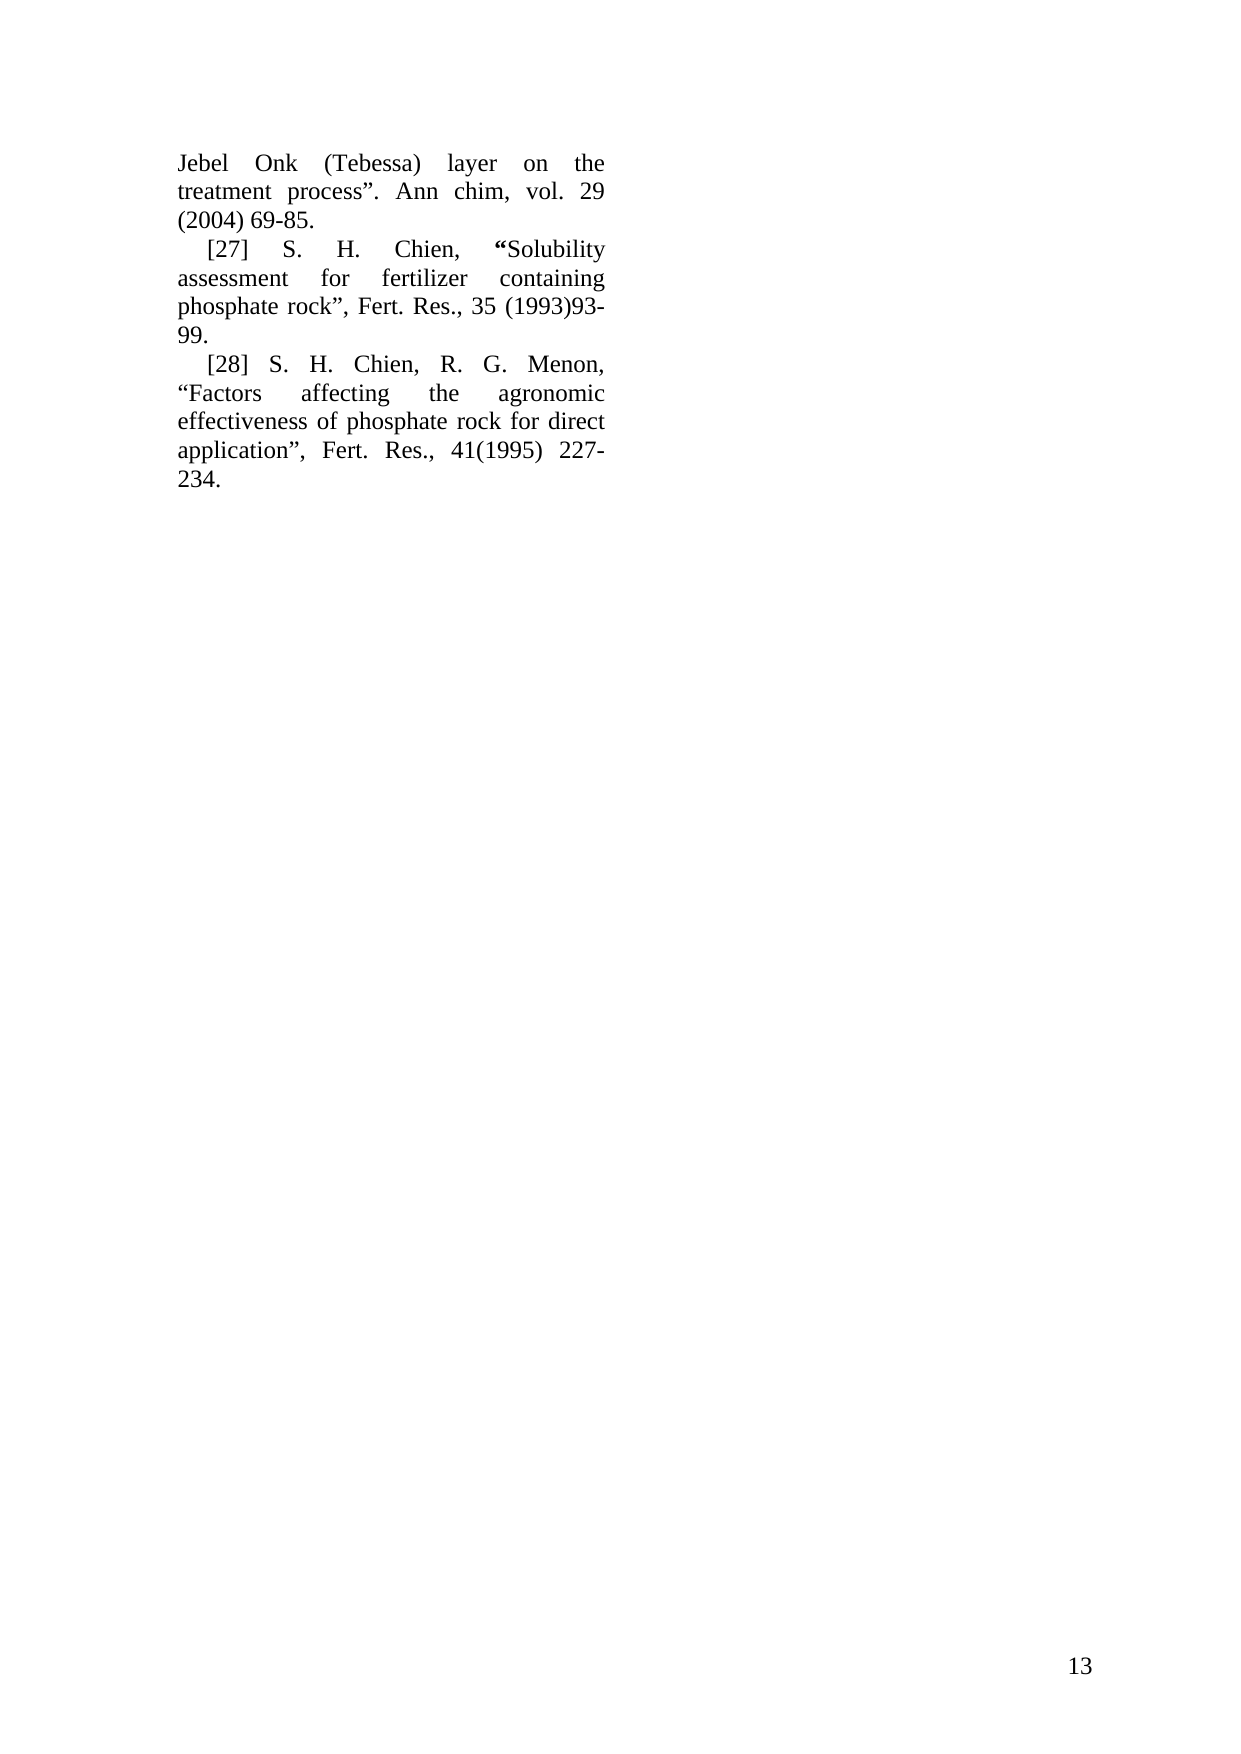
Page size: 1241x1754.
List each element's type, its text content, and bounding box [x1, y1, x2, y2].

text [28] S. H. Chien, R. G. Menon, “Factors affecting the agronomic effectiveness of phosphate rock for direct application”, Fert. Res., 41(1995) 227-234. [177, 349, 605, 493]
text [27] S. H. Chien, “Solubility assessment for fertilizer containing phosphate rock”, Fert. Res., 35 (1993)93-99. [177, 234, 605, 349]
